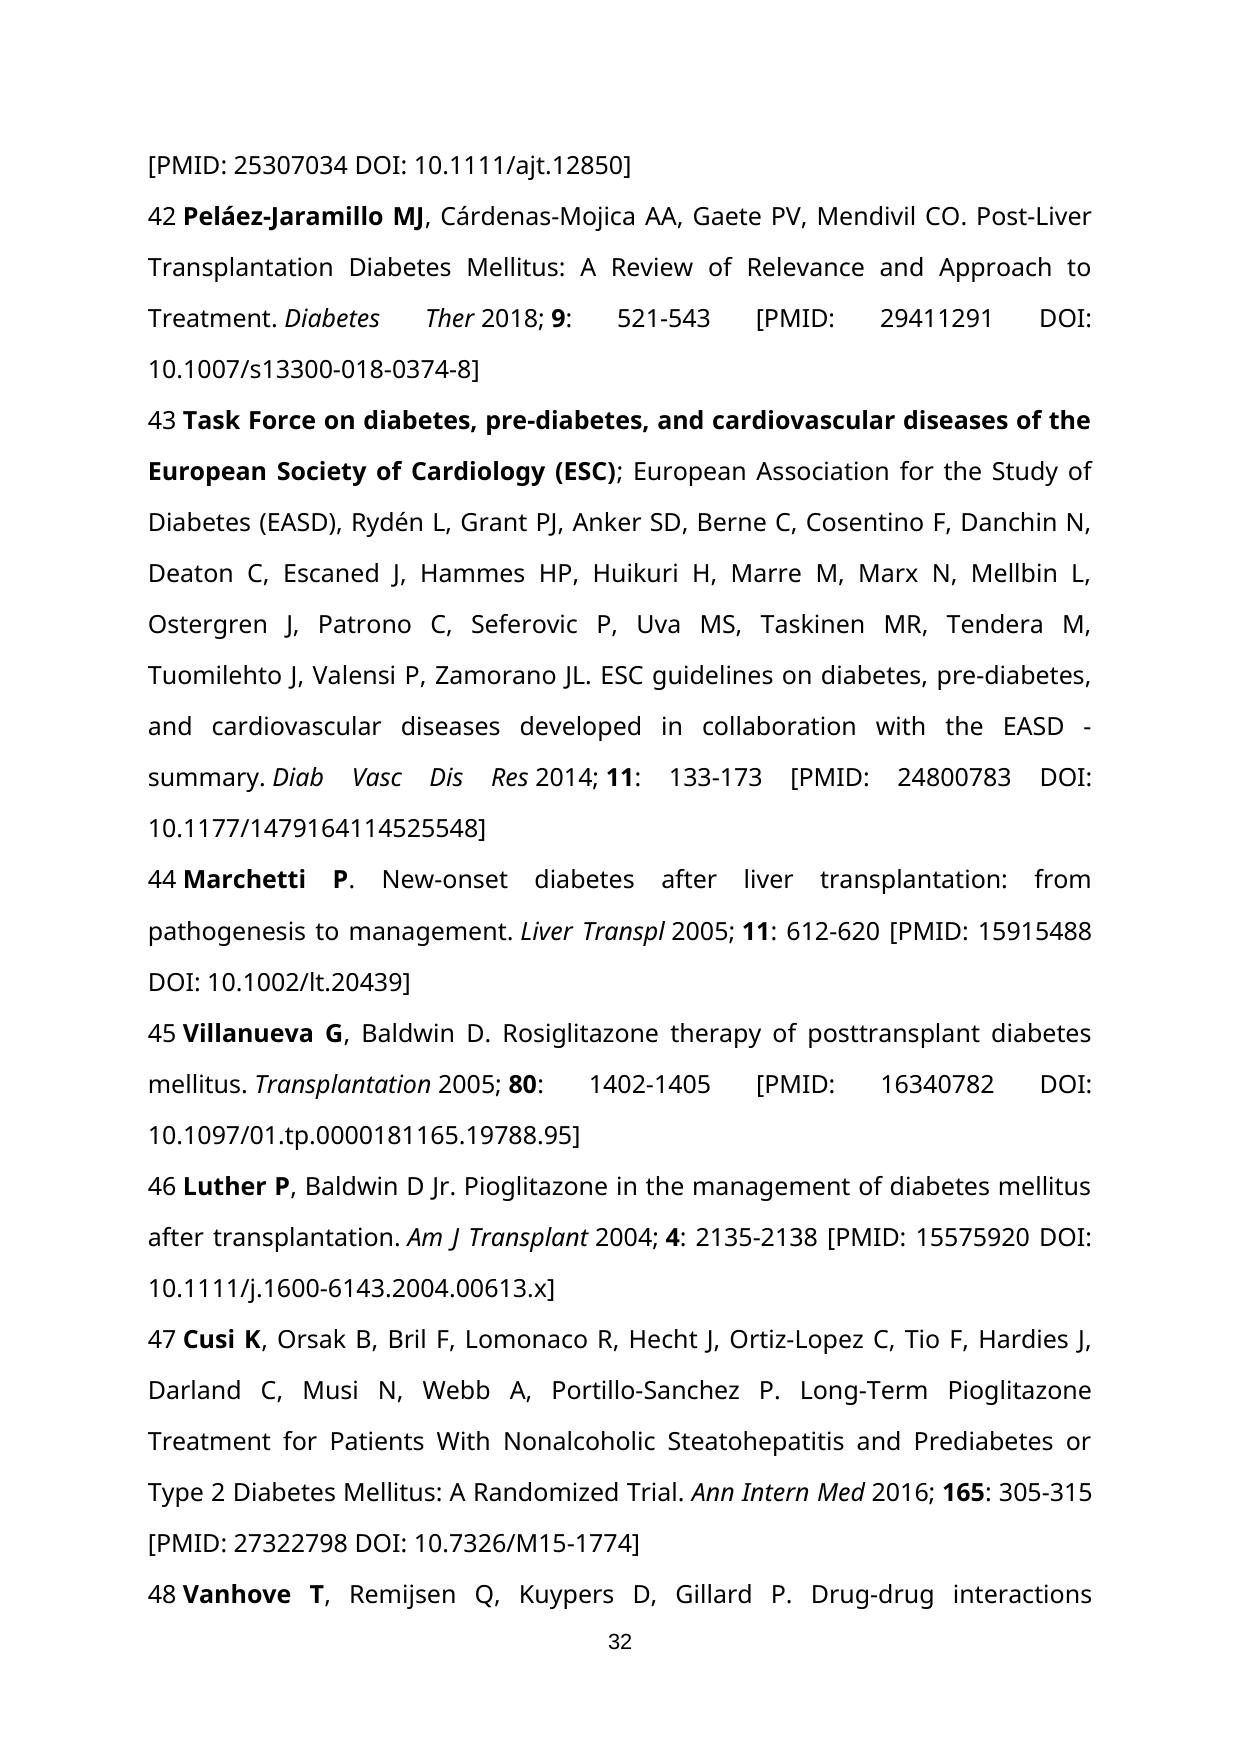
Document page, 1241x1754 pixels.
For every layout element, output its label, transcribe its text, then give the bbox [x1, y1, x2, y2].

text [148, 148, 1093, 182]
text 45 Villanueva G, Baldwin D. Rosiglitazone therapy of posttransplant diabetes mellitus. Transplantation 2005; 80: 1402-1405 [PMID: 16340782 DOI: 10.1097/01.tp.0000181165.19788.95] [148, 1015, 1093, 1151]
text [148, 1577, 1093, 1611]
text 46 Luther P, Baldwin D Jr. Pioglitazone in the management of diabetes mellitus after transplantation. Am J Transplant 2004; 4: 2135-2138 [PMID: 15575920 DOI: 10.1111/j.1600-6143.2004.00613.x] [148, 1168, 1093, 1304]
text 47 Cusi K, Orsak B, Bril F, Lomonaco R, Hecht J, Ortiz-Lopez C, Tio F, Hardies J, Darland C, Musi N, Webb A, Portillo-Sanchez P. Long-Term Pioglitazone Treatment for Patients With Nonalcoholic Steatohepatitis and Prediabetes or Type 2 Diabetes Mellitus: A Randomized Trial. Ann Intern Med 2016; 165: 305-315 [PMID: 27322798 DOI: 10.7326/M15-1774] [148, 1322, 1093, 1560]
text 42 Peláez-Jaramillo MJ, Cárdenas-Mojica AA, Gaete PV, Mendivil CO. Post-Liver Transplantation Diabetes Mellitus: A Review of Relevance and Approach to Treatment. Diabetes Ther 2018; 9: 521-543 [PMID: 29411291 DOI: 10.1007/s13300-018-0374-8] [148, 199, 1093, 386]
text 44 Marchetti P. New-onset diabetes after liver transplantation: from pathogenesis to management. Liver Transpl 2005; 11: 612-620 [PMID: 15915488 DOI: 10.1002/lt.20439] [148, 862, 1093, 998]
text 43 Task Force on diabetes, pre-diabetes, and cardiovascular diseases of the European Society of Cardiology (ESC); European Association for the Study of Diabetes (EASD), Rydén L, Grant PJ, Anker SD, Berne C, Cosentino F, Danchin N, Deaton C, Escaned J, Hammes HP, Huikuri H, Marre M, Marx N, Mellbin L, Ostergren J, Patrono C, Seferovic P, Uva MS, Taskinen MR, Tendera M, Tuomilehto J, Valensi P, Zamorano JL. ESC guidelines on diabetes, pre-diabetes, and cardiovascular diseases developed in collaboration with the EASD - summary. Diab Vasc Dis Res 2014; 11: 133-173 [PMID: 24800783 DOI: 10.1177/1479164114525548] [148, 403, 1093, 845]
